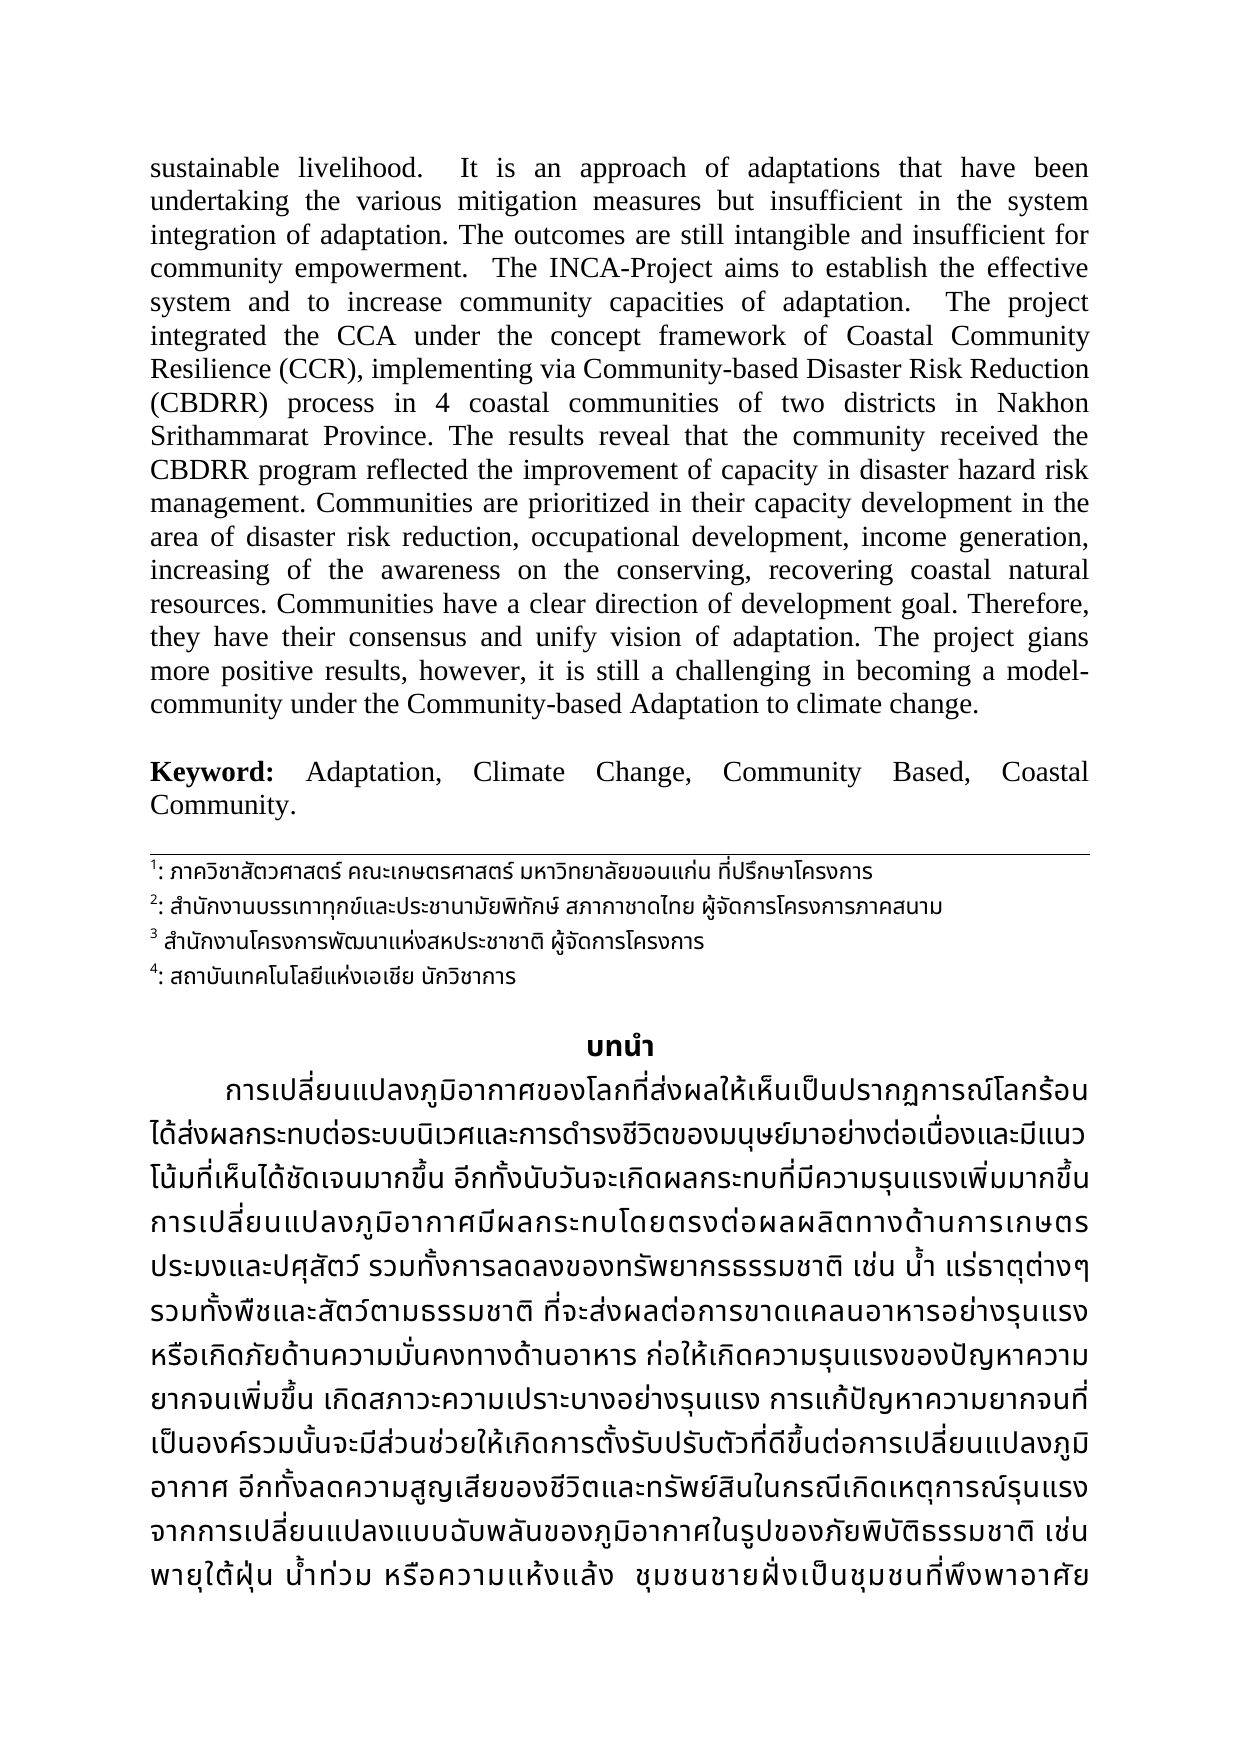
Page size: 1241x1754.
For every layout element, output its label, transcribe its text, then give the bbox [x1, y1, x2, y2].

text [150, 150, 1090, 720]
text 2: สำนักงานบรรเทาทุกข์และประชานามัยพิทักษ์ สภากาชาดไทย ผู้จัดการโครงการภาคสนาม [150, 890, 1090, 925]
text 1: ภาควิชาสัตวศาสตร์ คณะเกษตรศาสตร์ มหาวิทยาลัยขอนแก่น ที่ปรึกษาโครงการ [150, 855, 1090, 890]
text 4: สถาบันเทคโนโลยีแห่งเอเชีย นักวิชาการ [150, 959, 1090, 994]
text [150, 1070, 1090, 1598]
text Keyword: Adaptation, Climate Change, Community Based, Coastal Community. [150, 754, 1090, 821]
text 3 สำนักงานโครงการพัฒนาแห่งสหประชาชาติ ผู้จัดการโครงการ [150, 925, 1090, 959]
text บทนำ [150, 1026, 1090, 1070]
